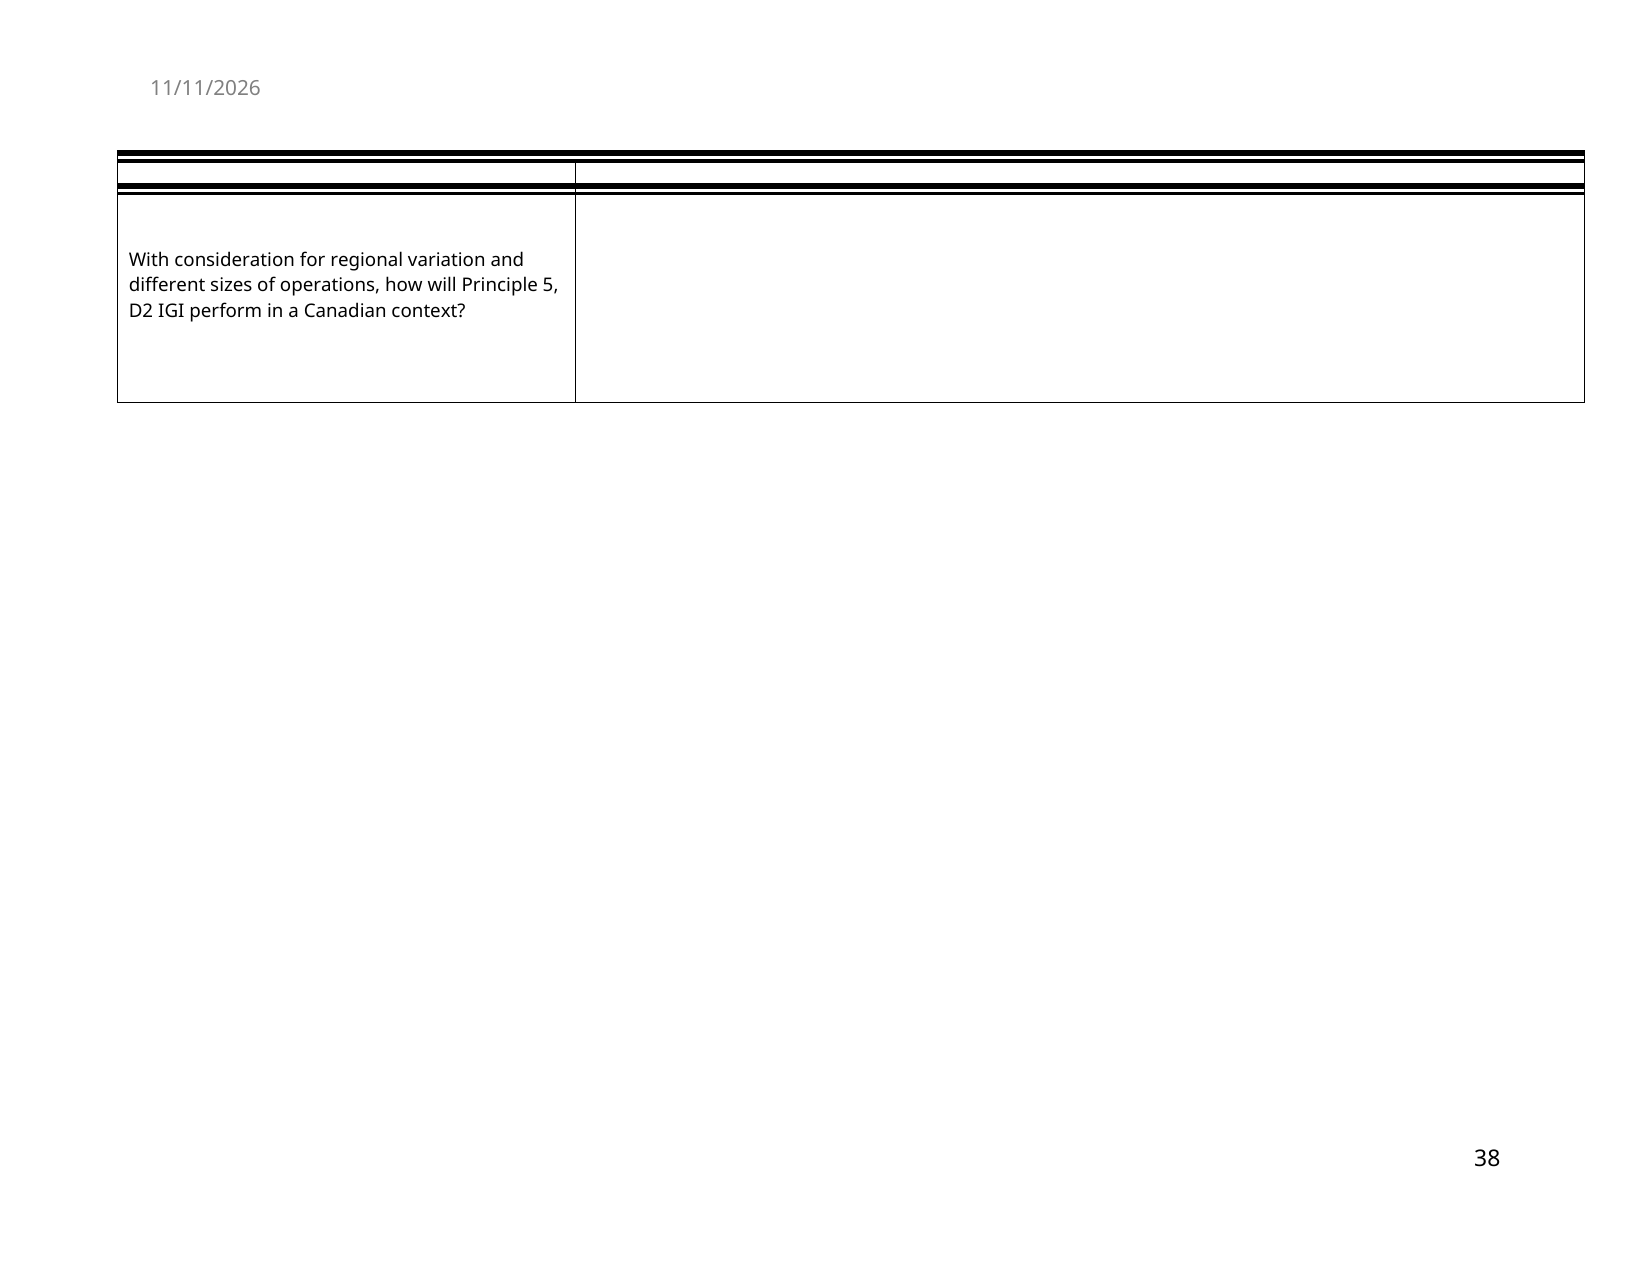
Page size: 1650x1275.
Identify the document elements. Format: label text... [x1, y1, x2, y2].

table_cell [576, 195, 1584, 402]
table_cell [118, 163, 575, 182]
table_cell With consideration for regional variation and different sizes of operations, how will Principle 5, D2 IGI perform in a Canadian context? [118, 195, 575, 402]
table_cell [576, 163, 1584, 182]
